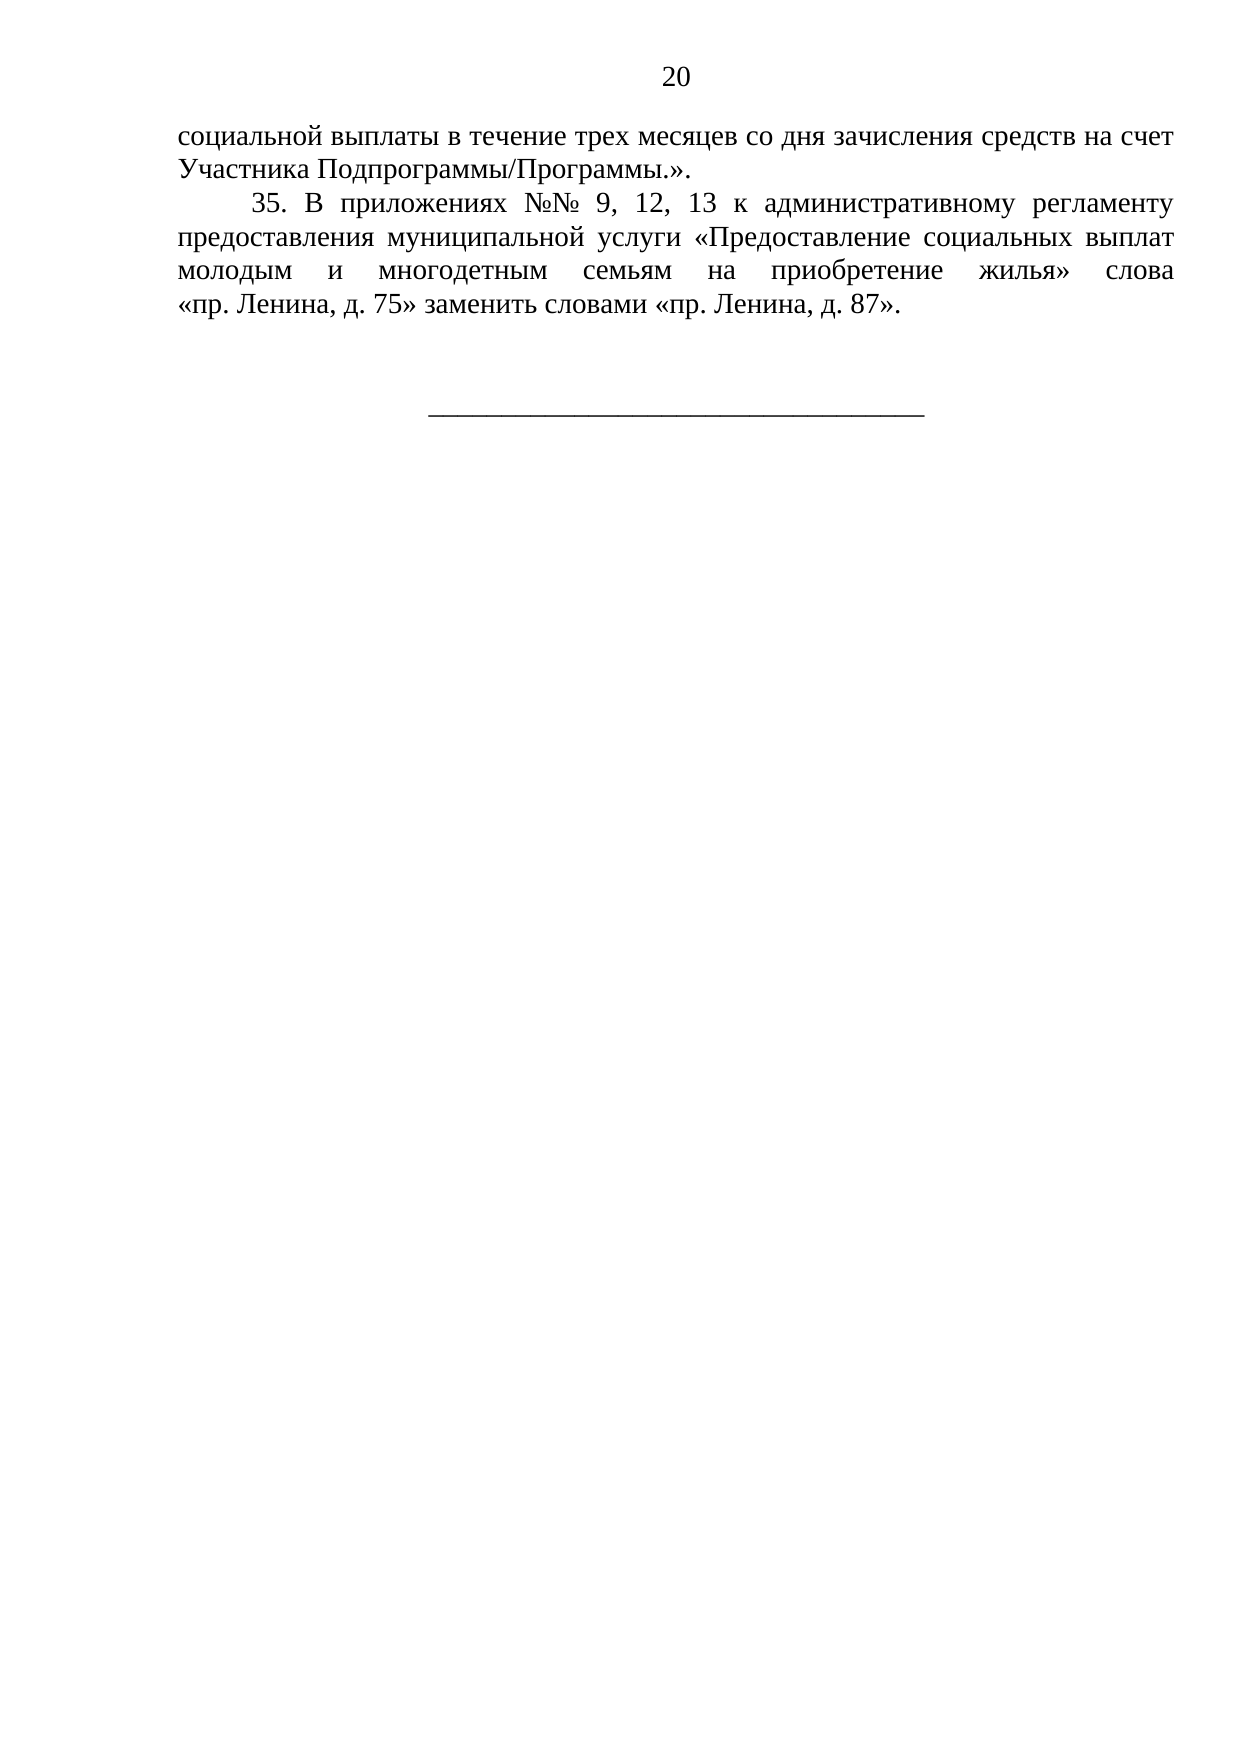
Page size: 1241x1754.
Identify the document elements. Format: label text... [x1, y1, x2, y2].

text __________________________________ [177, 386, 1175, 420]
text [177, 118, 1175, 185]
text 35. В приложениях №№ 9, 12, 13 к административному регламенту предоставления муниципальной услуги «Предоставление социальных выплат молодым и многодетным семьям на приобретение жилья» слова «пр. Ленина, д. 75» заменить словами «пр. Ленина, д. 87». [177, 185, 1175, 319]
